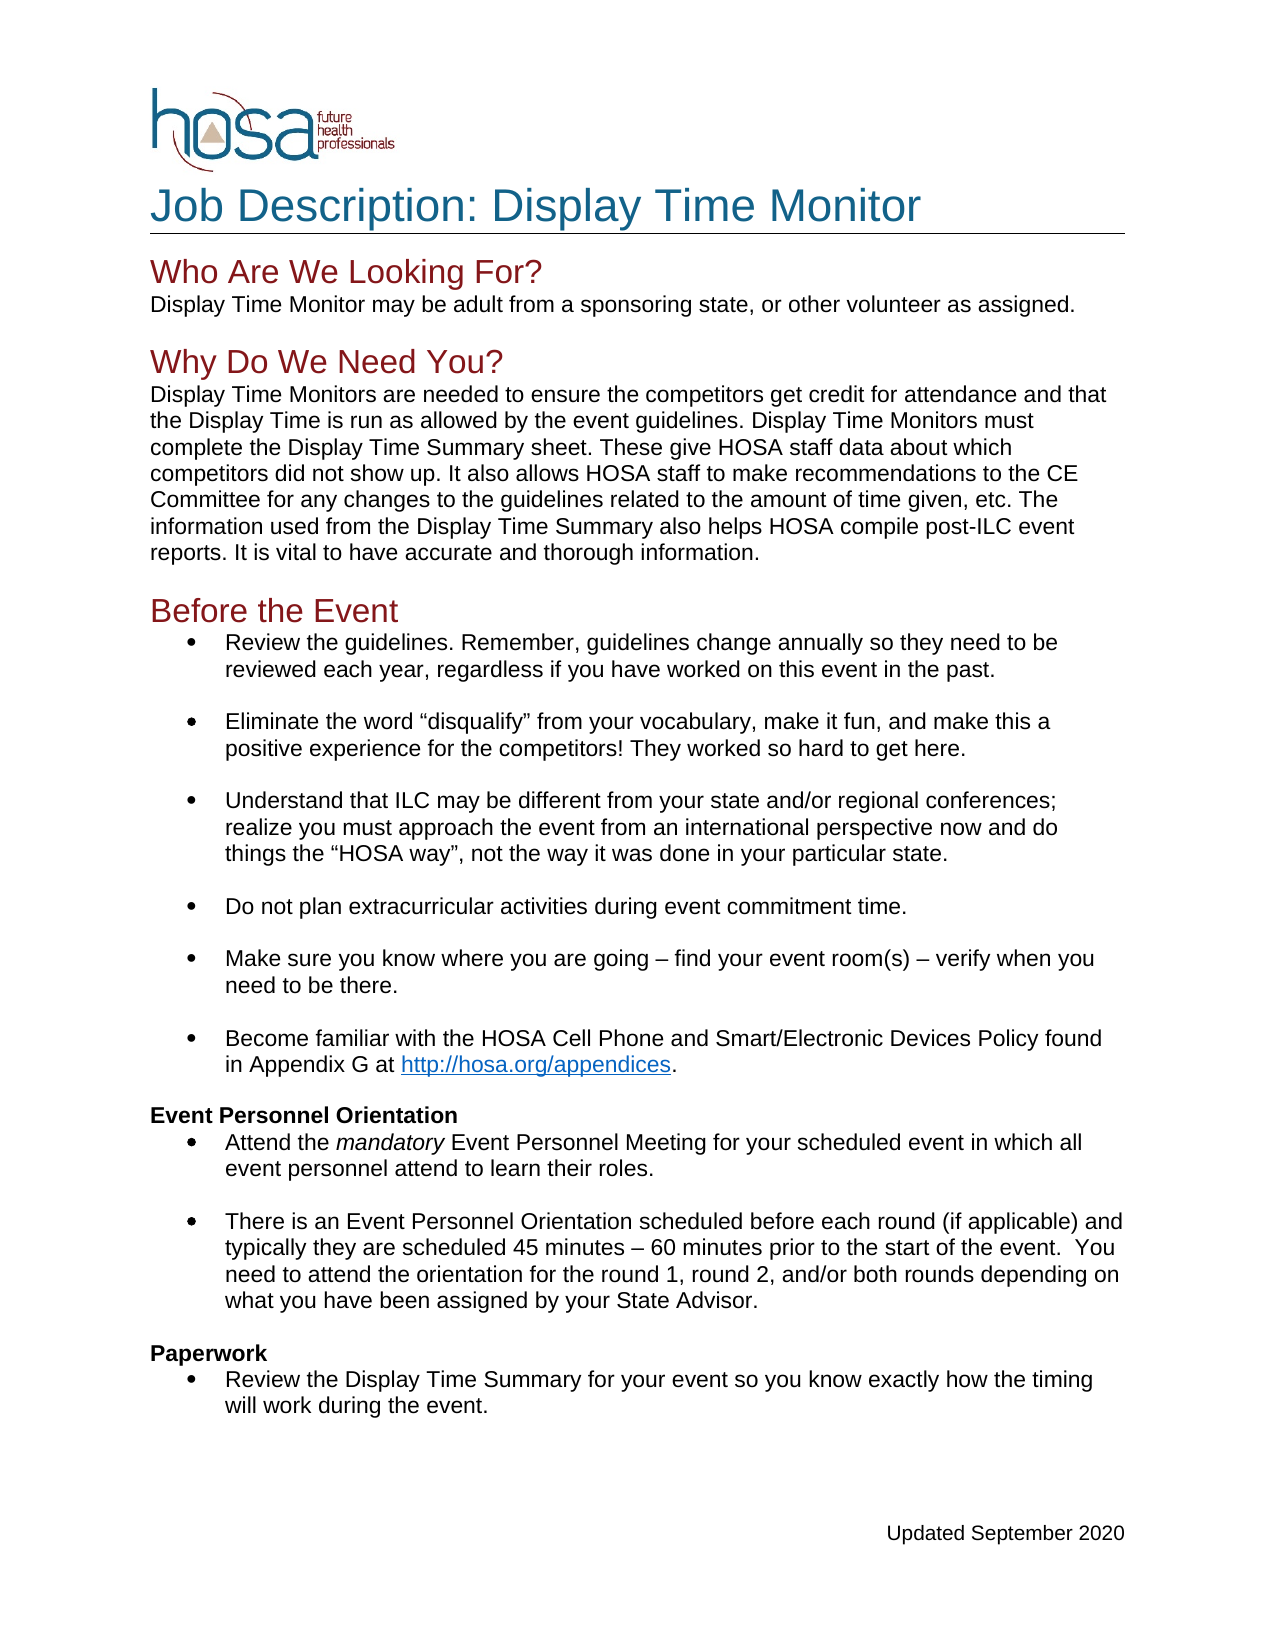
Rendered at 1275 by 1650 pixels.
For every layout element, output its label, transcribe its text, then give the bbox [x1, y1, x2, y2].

picture [139, 75, 400, 186]
list Eliminate the word “disqualify” from your vocabulary, make it fun, and make this a positive experience for the competitors! They worked so hard to get here. [187, 708, 1125, 761]
list Become familiar with the HOSA Cell Phone and Smart/Electronic Devices Policy found in Appendix G at http://hosa.org/appendices. [187, 1024, 1125, 1077]
list Review the guidelines. Remember, guidelines change annually so they need to be reviewed each year, regardless if you have worked on this event in the past. [187, 629, 1125, 682]
text Why Do We Need You? [150, 343, 1125, 381]
list Do not plan extracurricular activities during event commitment time. [187, 893, 1125, 919]
list There is an Event Personnel Orientation scheduled before each round (if applicable) and typically they are scheduled 45 minutes – 60 minutes prior to the start of the event. You need to attend the orientation for the round 1, round 2, and/or both rounds depending on what you have been assigned by your State Advisor. [187, 1208, 1125, 1313]
text Paperwork [150, 1339, 1125, 1366]
text Event Personnel Orientation [150, 1102, 1125, 1129]
text Display Time Monitor may be adult from a sponsoring state, or other volunteer as assigned. [150, 291, 1125, 317]
list Understand that ILC may be different from your state and/or regional conferences; realize you must approach the event from an international perspective now and do things the “HOSA way”, not the way it was done in your particular state. [187, 787, 1125, 866]
list Attend the mandatory Event Personnel Meeting for your scheduled event in which all event personnel attend to learn their roles. [187, 1129, 1125, 1181]
text Before the Event [150, 591, 1125, 629]
list Make sure you know where you are going – find your event room(s) – verify when you need to be there. [187, 945, 1125, 998]
text Display Time Monitors are needed to ensure the competitors get credit for attendance and that the Display Time is run as allowed by the event guidelines. Display Time Monitors must complete the Display Time Summary sheet. These give HOSA staff data about which competitors did not show up. It also allows HOSA staff to make recommendations to the CE Committee for any changes to the guidelines related to the amount of time given, etc. The information used from the Display Time Summary also helps HOSA compile post-ILC event reports. It is vital to have accurate and thorough information. [150, 381, 1125, 566]
list Review the Display Time Summary for your event so you know exactly how the timing will work during the event. [187, 1366, 1125, 1419]
text Job Description: Display Time Monitor [150, 179, 1125, 233]
text Who Are We Looking For? [150, 253, 1125, 291]
